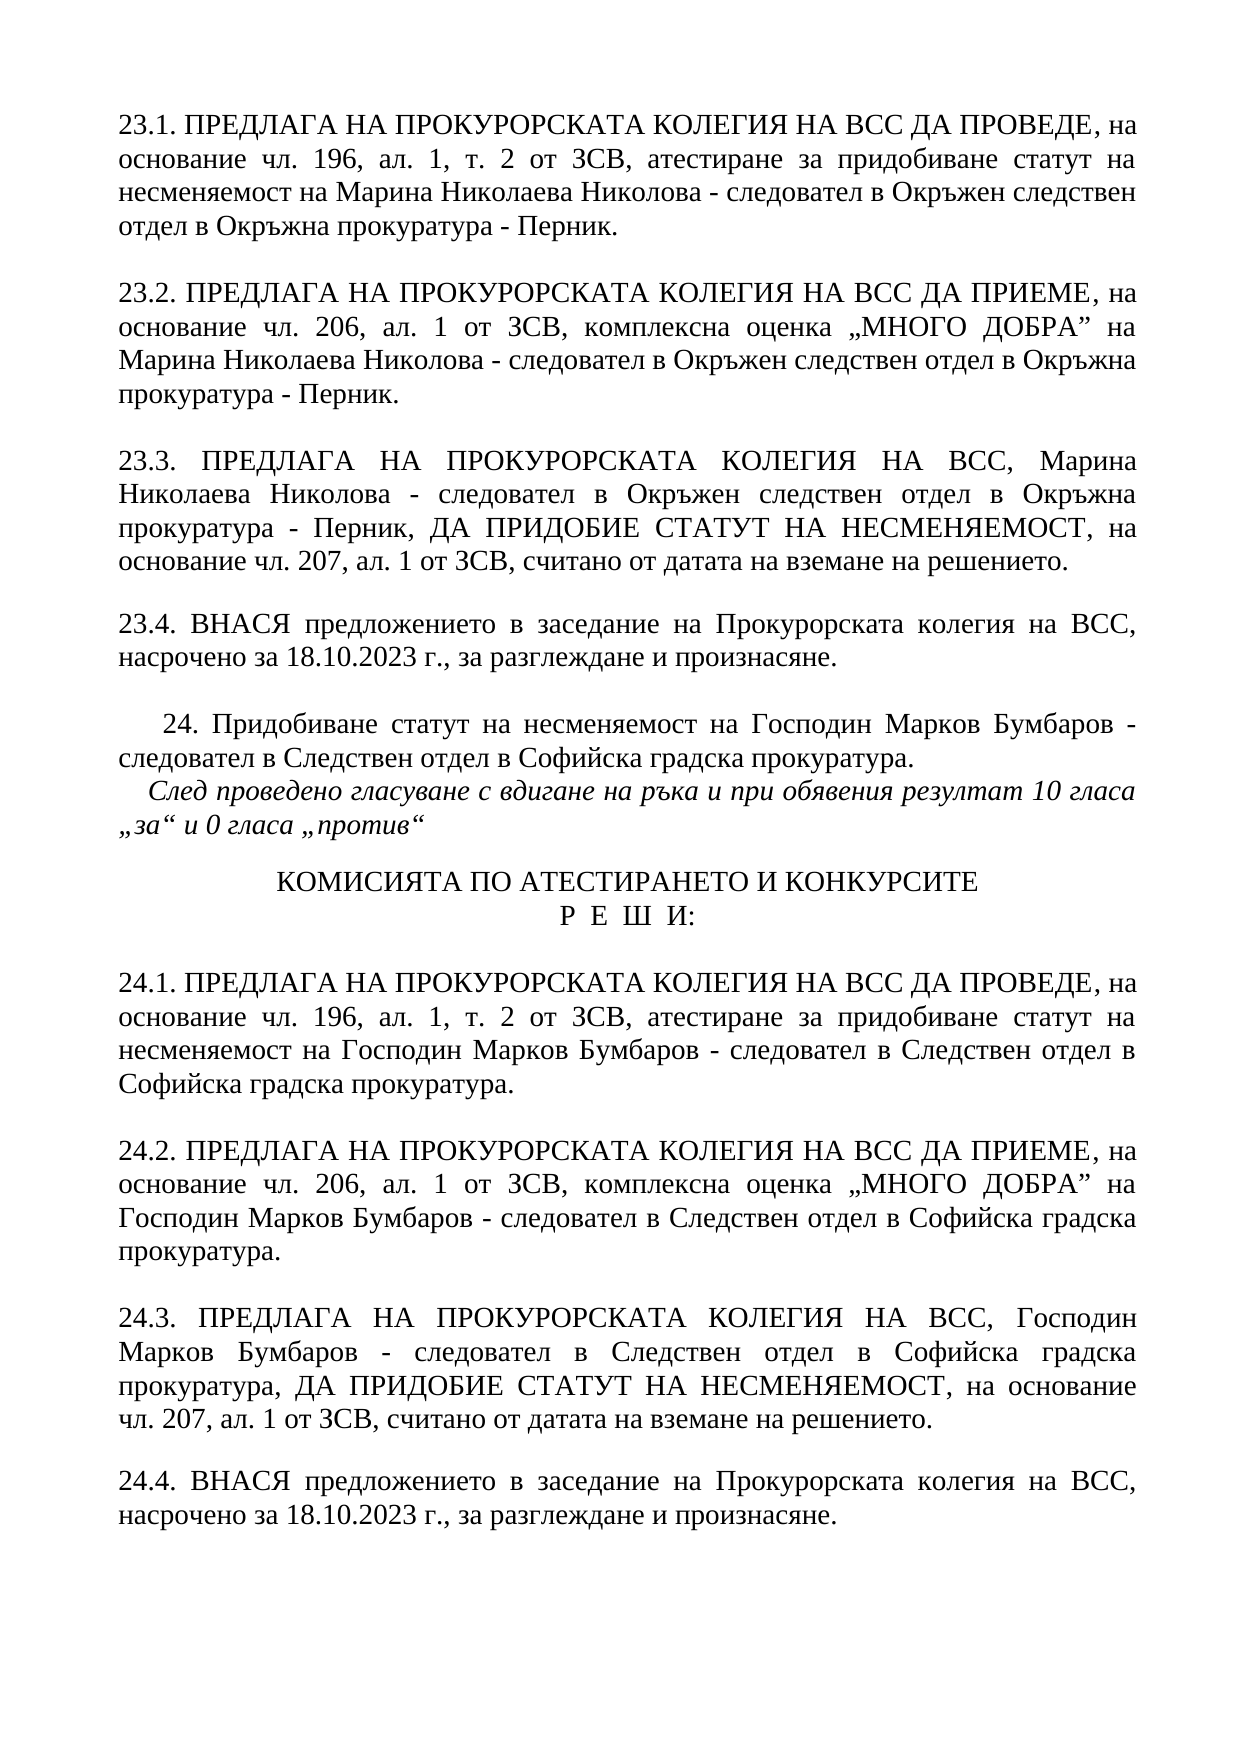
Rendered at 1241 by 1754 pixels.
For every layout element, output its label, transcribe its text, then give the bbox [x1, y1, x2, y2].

text 23.2. ПРЕДЛАГА НА ПРОКУРОРСКАТА КОЛЕГИЯ НА ВСС ДА ПРИЕМЕ, на основание чл. 206, ал. 1 от ЗСВ, комплексна оценка „МНОГО ДОБРА” на Марина Николаева Николова - следовател в Окръжен следствен отдел в Окръжна прокуратура - Перник. [118, 275, 1137, 409]
list След проведено гласуване с вдигане на ръка и при обявения резултат 10 гласа „за“ и 0 гласа „против“ [118, 773, 1137, 841]
text КОМИСИЯТА ПО АТЕСТИРАНЕТО И КОНКУРСИТЕ [118, 864, 1137, 898]
text Р Е Ш И: [118, 898, 1137, 932]
text 23.1. ПРЕДЛАГА НА ПРОКУРОРСКАТА КОЛЕГИЯ НА ВСС ДА ПРОВЕДЕ, на основание чл. 196, ал. 1, т. 2 от ЗСВ, атестиране за придобиване статут на несменяемост на Марина Николаева Николова - следовател в Окръжен следствен отдел в Окръжна прокуратура - Перник. [118, 107, 1137, 242]
text 24.4. ВНАСЯ предложението в заседание на Прокурорската колегия на ВСС, насрочено за 18.10.2023 г., за разглеждане и произнасяне. [118, 1463, 1137, 1531]
text 24.2. ПРЕДЛАГА НА ПРОКУРОРСКАТА КОЛЕГИЯ НА ВСС ДА ПРИЕМЕ, на основание чл. 206, ал. 1 от ЗСВ, комплексна оценка „МНОГО ДОБРА” на Господин Марков Бумбаров - следовател в Следствен отдел в Софийска градска прокуратура. [118, 1133, 1137, 1267]
text 24.3. ПРЕДЛАГА НА ПРОКУРОРСКАТА КОЛЕГИЯ НА ВСС, Господин Марков Бумбаров - следовател в Следствен отдел в Софийска градска прокуратура, ДА ПРИДОБИЕ СТАТУТ НА НЕСМЕНЯЕМОСТ, на основание чл. 207, ал. 1 от ЗСВ, считано от датата на вземане на решението. [118, 1301, 1137, 1435]
text 24.1. ПРЕДЛАГА НА ПРОКУРОРСКАТА КОЛЕГИЯ НА ВСС ДА ПРОВЕДЕ, на основание чл. 196, ал. 1, т. 2 от ЗСВ, атестиране за придобиване статут на несменяемост на Господин Марков Бумбаров - следовател в Следствен отдел в Софийска градска прокуратура. [118, 965, 1137, 1099]
text 23.4. ВНАСЯ предложението в заседание на Прокурорската колегия на ВСС, насрочено за 18.10.2023 г., за разглеждане и произнасяне. [118, 606, 1137, 673]
text 23.3. ПРЕДЛАГА НА ПРОКУРОРСКАТА КОЛЕГИЯ НА ВСС, Марина Николаева Николова - следовател в Окръжен следствен отдел в Окръжна прокуратура - Перник, ДА ПРИДОБИЕ СТАТУТ НА НЕСМЕНЯЕМОСТ, на основание чл. 207, ал. 1 от ЗСВ, считано от датата на вземане на решението. [118, 443, 1137, 577]
text 24. Придобиване статут на несменяемост на Господин Марков Бумбаров - следовател в Следствен отдел в Софийска градска прокуратура. [118, 706, 1137, 773]
